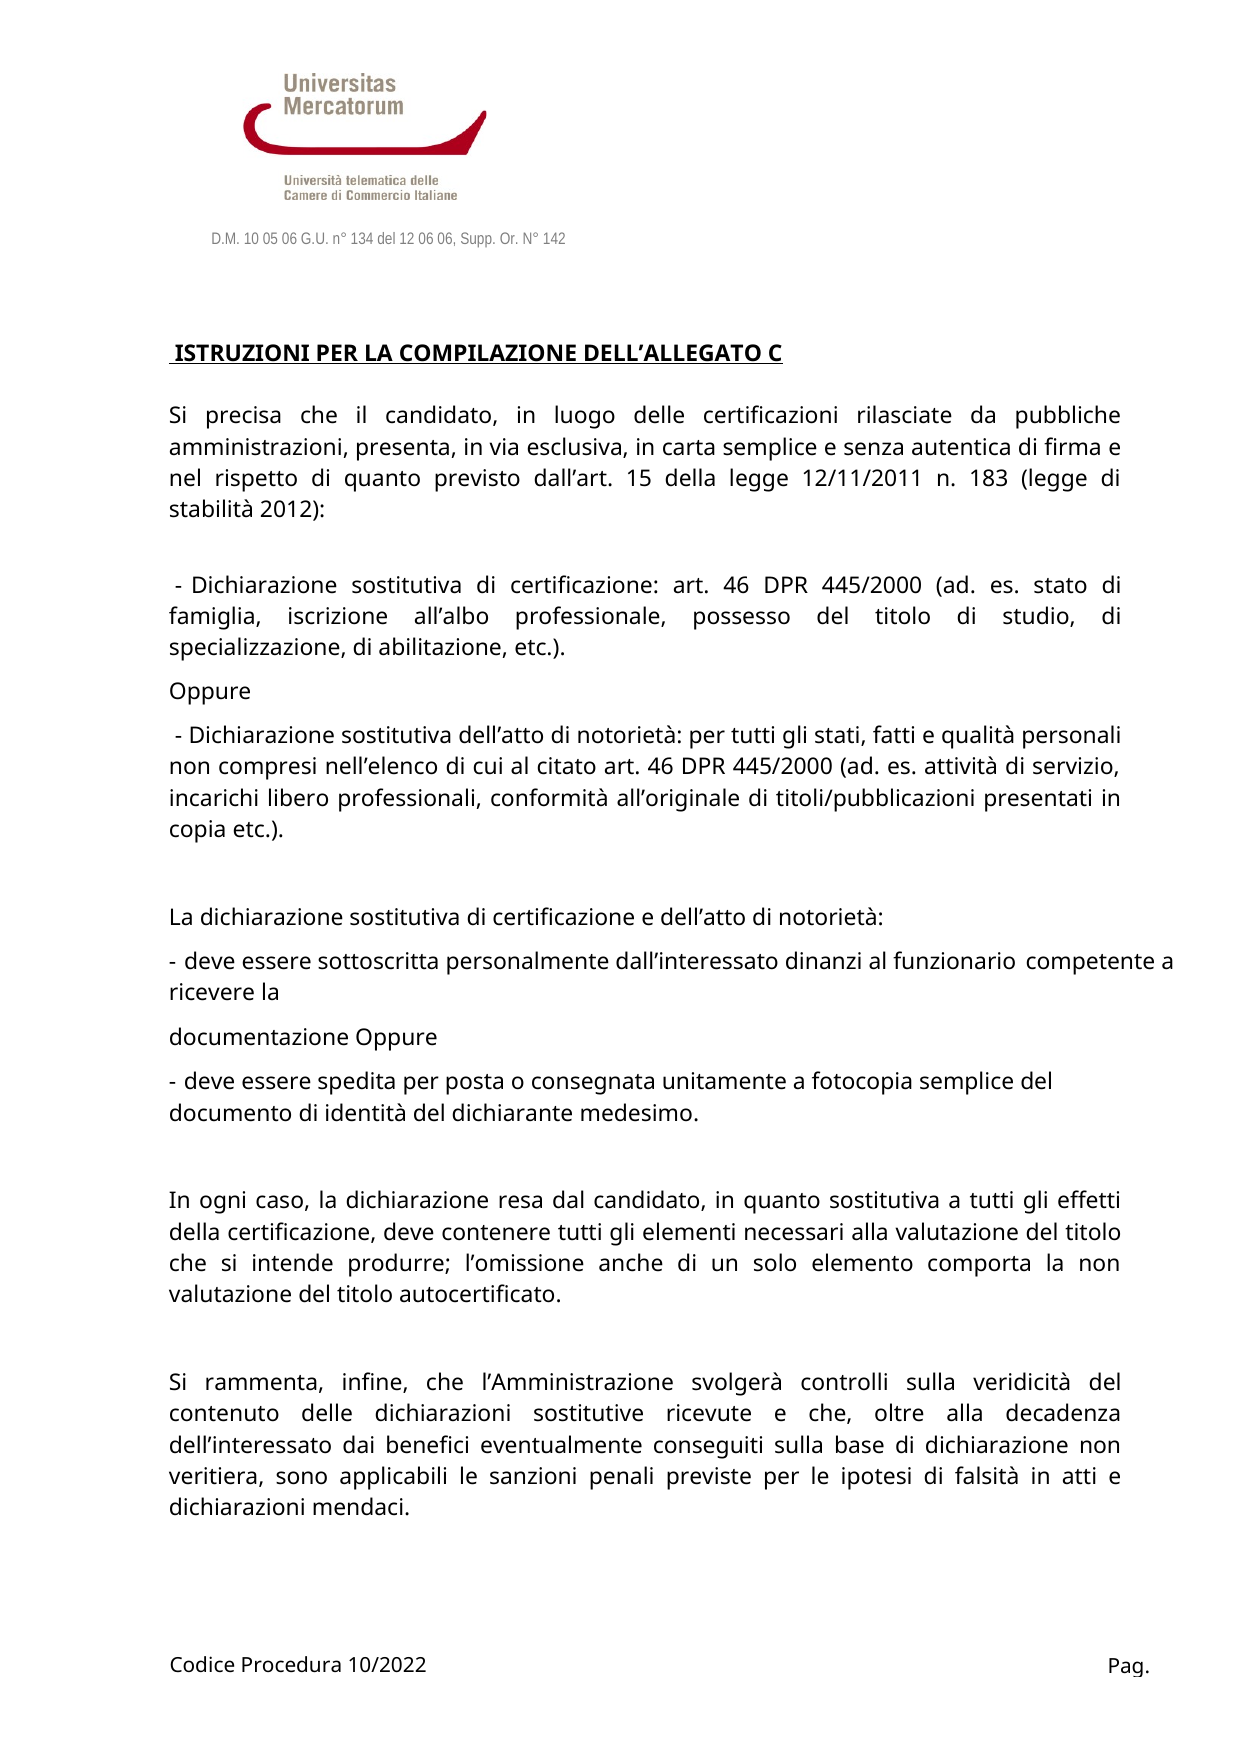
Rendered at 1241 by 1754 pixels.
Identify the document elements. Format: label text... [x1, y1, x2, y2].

text Oppure [169, 675, 1192, 706]
list Dichiarazione sostitutiva dell’atto di notorietà: per tutti gli stati, fatti e qualità personali non compresi nell’elenco di cui al citato art. 46 DPR 445/2000 (ad. es. attività di servizio, incarichi libero professionali, conformità all’originale di titoli/pubblicazioni presentati in copia etc.). [169, 719, 1122, 844]
text Si rammenta, infine, che l’Amministrazione svolgerà controlli sulla veridicità del contenuto delle dichiarazioni sostitutive ricevute e che, oltre alla decadenza dell’interessato dai benefici eventualmente conseguiti sulla base di dichiarazione non veritiera, sono applicabili le sanzioni penali previste per le ipotesi di falsità in atti e dichiarazioni mendaci. [169, 1366, 1122, 1522]
list deve essere spedita per posta o consegnata unitamente a fotocopia semplice del documento di identità del dichiarante medesimo. [169, 1065, 1122, 1128]
list deve essere sottoscritta personalmente dall’interessato dinanzi al funzionario competente a [169, 944, 1192, 976]
text In ogni caso, la dichiarazione resa dal candidato, in quanto sostitutiva a tutti gli effetti della certificazione, deve contenere tutti gli elementi necessari alla valutazione del titolo che si intende produrre; l’omissione anche di un solo elemento comporta la non valutazione del titolo autocertificato. [169, 1184, 1122, 1309]
text ISTRUZIONI PER LA COMPILAZIONE DELL’ALLEGATO C [169, 337, 1192, 368]
text Si precisa che il candidato, in luogo delle certificazioni rilasciate da pubbliche amministrazioni, presenta, in via esclusiva, in carta semplice e senza autentica di firma e nel rispetto di quanto previsto dall’art. 15 della legge 12/11/2011 n. 183 (legge di stabilità 2012): [169, 399, 1122, 524]
text La dichiarazione sostitutiva di certificazione e dell’atto di notorietà: [169, 901, 1192, 932]
picture [242, 73, 487, 200]
list Dichiarazione sostitutiva di certificazione: art. 46 DPR 445/2000 (ad. es. stato di famiglia, iscrizione all’albo professionale, possesso del titolo di studio, di specializzazione, di abilitazione, etc.). [169, 569, 1123, 663]
text ricevere la documentazione Oppure [169, 976, 450, 1052]
